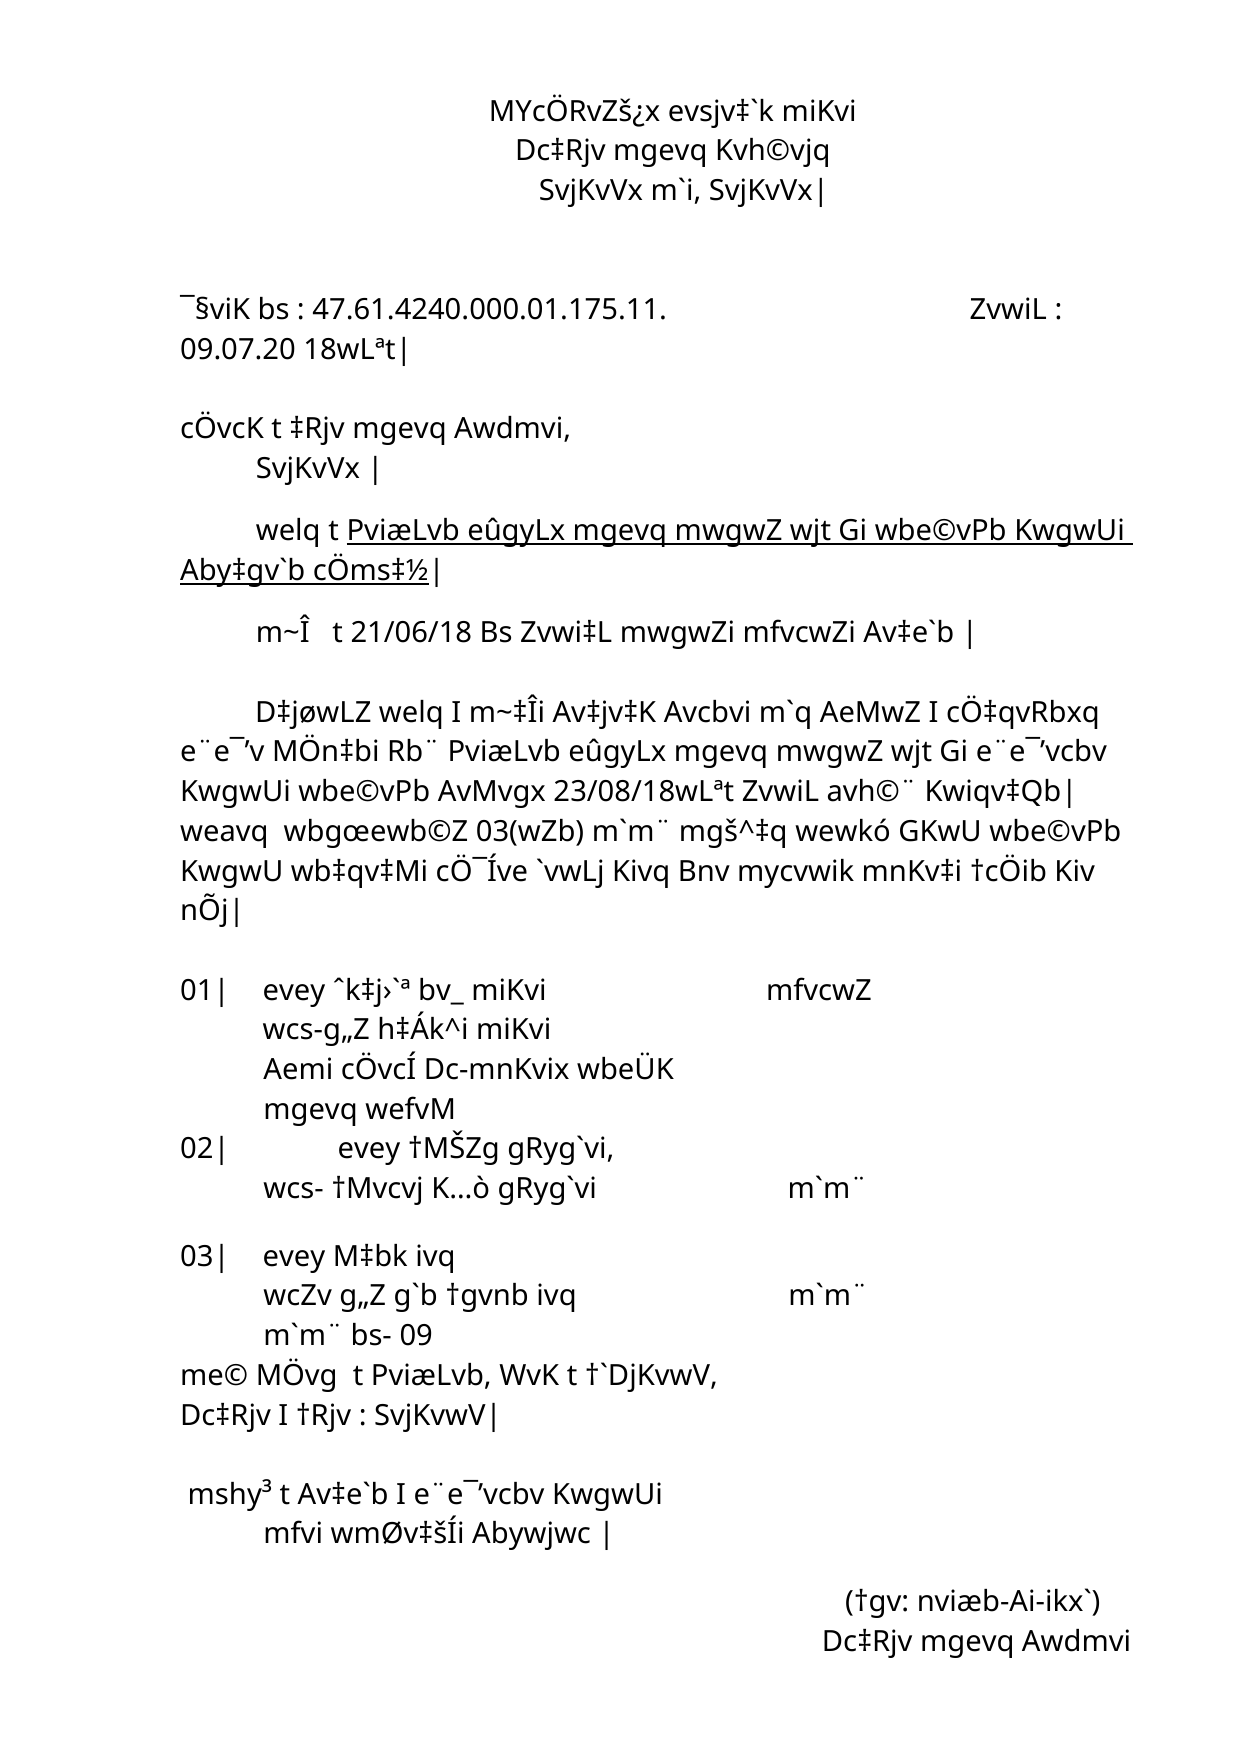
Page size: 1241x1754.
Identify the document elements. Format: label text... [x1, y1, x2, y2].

text 02| evey †MŠZg gRyg`vi, [180, 1128, 1165, 1167]
text 01| evey ˆk‡j›`ª bv_ miKvi mfvcwZ [180, 969, 1165, 1008]
text MYcÖRvZš¿x evsjv‡`k miKvi [180, 90, 1165, 130]
text m`m¨ bs- 09 [180, 1314, 1165, 1354]
text Aemi cÖvcÍ Dc-mnKvix wbeÜK [180, 1048, 1165, 1088]
text Dc‡Rjv mgevq Awdmvi [780, 1620, 1165, 1660]
text mshy³ t Av‡e`b I e¨e¯’vcbv KwgwUi [180, 1473, 1165, 1513]
text Dc‡Rjv I †Rjv : SvjKvwV| [180, 1394, 1165, 1433]
text mfvi wmØv‡šÍi Abywjwc | [180, 1513, 1165, 1552]
text D‡jøwLZ welq I m~‡Îi Av‡jv‡K Avcbvi m`q AeMwZ I cÖ‡qvRbxq e¨e¯’v MÖn‡bi Rb¨ PviæLvb eûgyLx mgevq mwgwZ wjt Gi e¨e¯’vcbv KwgwUi wbe©vPb AvMvgx 23/08/18wLªt ZvwiL avh©¨ Kwiqv‡Qb| weavq wbgœewb©Z 03(wZb) m`m¨ mgš^‡q wewkó GKwU wbe©vPb KwgwU wb‡qv‡Mi cÖ¯Íve `vwLj Kivq Bnv mycvwik mnKv‡i †cÖib Kiv nÕj| [180, 691, 1165, 929]
text wcZv g„Z g`b †gvnb ivq m`m¨ [180, 1275, 1165, 1314]
text welq t PviæLvb eûgyLx mgevq mwgwZ wjt Gi wbe©vPb KwgwUi Aby‡gv`b cÖms‡½| [180, 509, 1165, 589]
text wcs-g„Z h‡Ák^i miKvi [180, 1008, 1165, 1048]
text wcs- †Mvcvj K…ò gRyg`vi m`m¨ [180, 1167, 1165, 1207]
text m~Î t 21/06/18 Bs Zvwi‡L mwgwZi mfvcwZi Av‡e`b | [180, 612, 1165, 651]
text (†gv: nviæb-Ai-ikx`) [780, 1581, 1165, 1620]
text mgevq wefvM [180, 1088, 1165, 1128]
text SvjKvVx m`i, SvjKvVx| [180, 169, 1165, 209]
text me© MÖvg t PviæLvb, WvK t †`DjKvwV, [180, 1354, 1165, 1394]
text ¯§viK bs : 47.61.4240.000.01.175.11. ZvwiL : 09.07.20 18wLªt| [180, 288, 1165, 368]
text Dc‡Rjv mgevq Kvh©vjq [180, 130, 1165, 169]
text 03| evey M‡bk ivq [180, 1235, 1165, 1275]
text SvjKvVx | [180, 447, 1165, 487]
text cÖvcK t ‡Rjv mgevq Awdmvi, [180, 407, 1165, 447]
